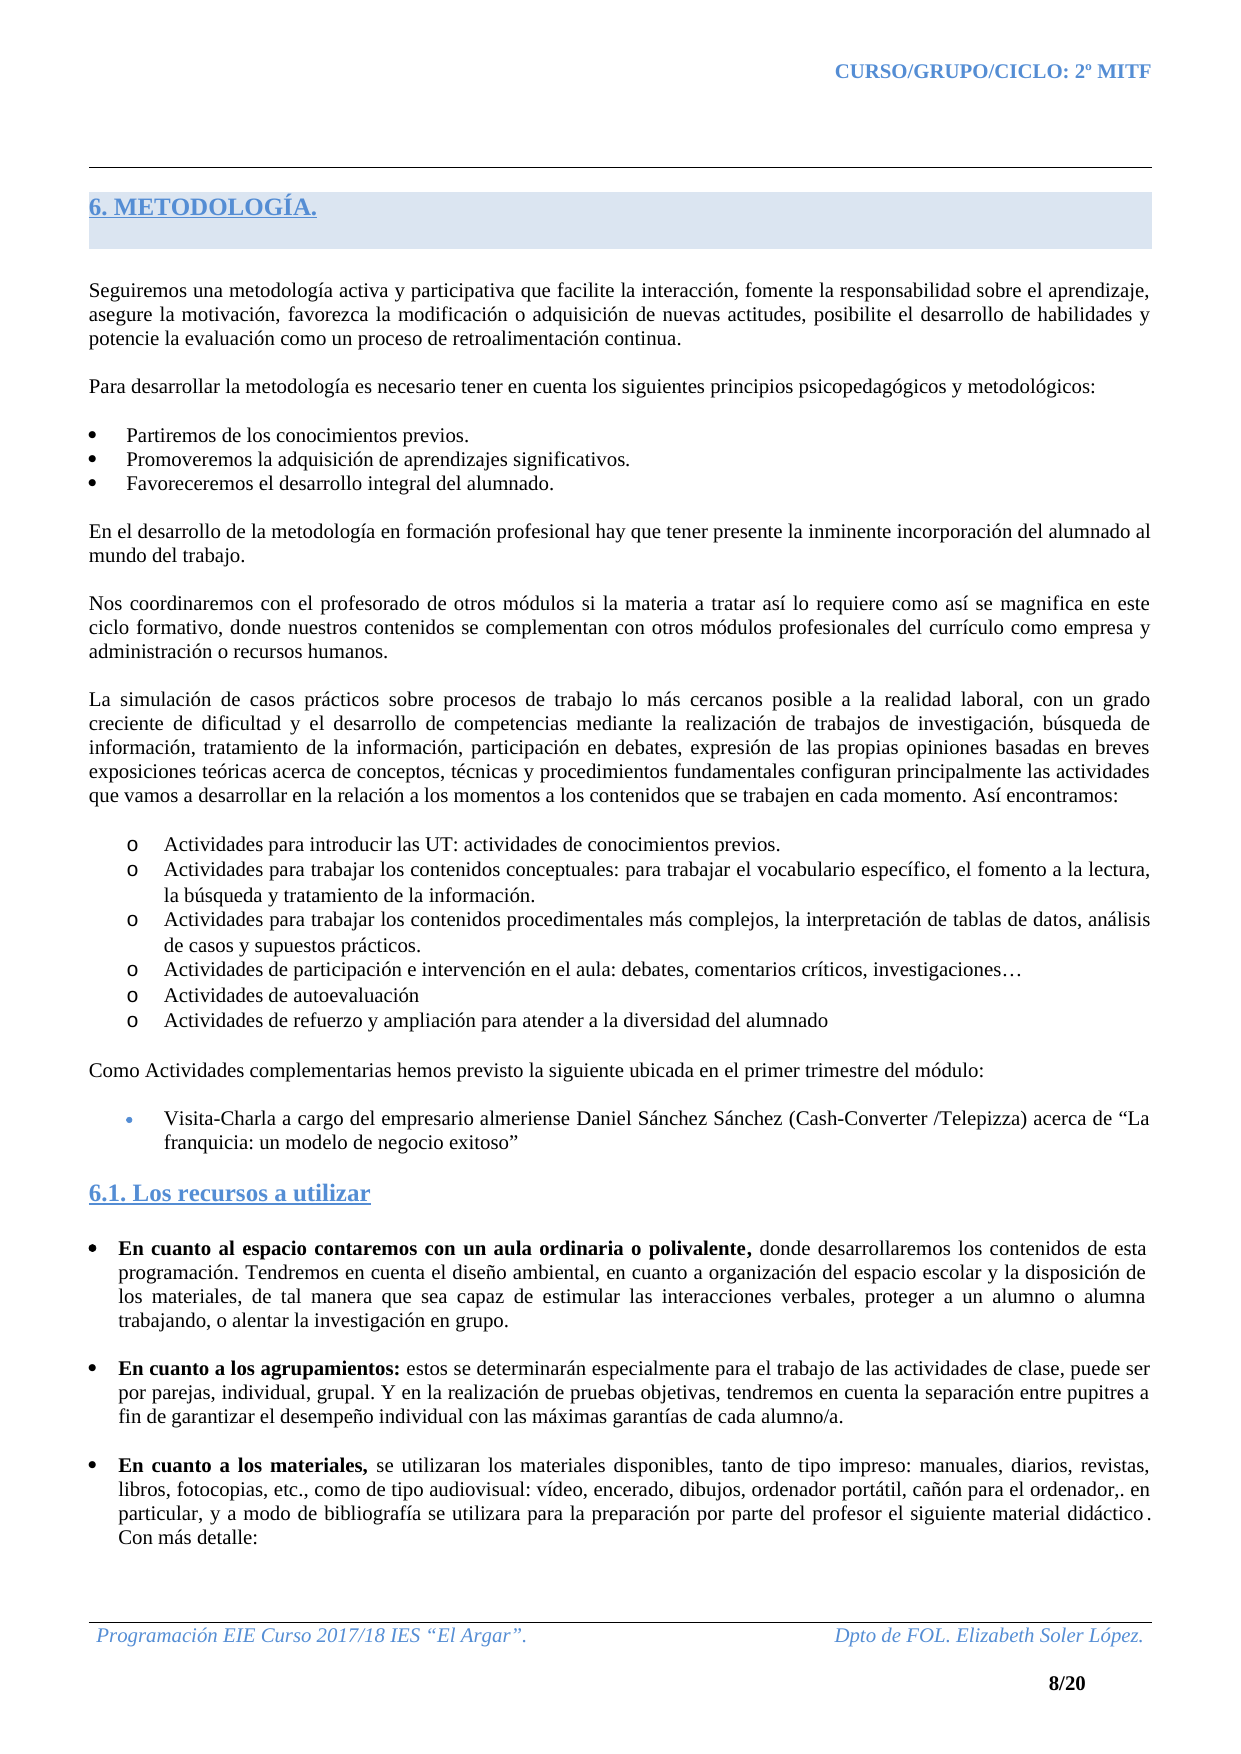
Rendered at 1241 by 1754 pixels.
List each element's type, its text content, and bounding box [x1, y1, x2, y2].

list Visita-Charla a cargo del empresario almeriense Daniel Sánchez Sánchez (Cash-Converter /Telepizza) acerca de “La franquicia: un modelo de negocio exitoso” [126, 1106, 1152, 1154]
list Favoreceremos el desarrollo integral del alumnado. [89, 471, 1152, 495]
text Nos coordinaremos con el profesorado de otros módulos si la materia a tratar así lo requiere como así se magnifica en este ciclo formativo, donde nuestros contenidos se complementan con otros módulos profesionales del currículo como empresa y administración o recursos humanos. [89, 591, 1152, 663]
text 6.1. Los recursos a utilizar [89, 1178, 1152, 1207]
text En el desarrollo de la metodología en formación profesional hay que tener presente la inminente incorporación del alumnado al mundo del trabajo. [89, 519, 1152, 567]
text 6. METODOLOGÍA. [89, 192, 1152, 221]
list Actividades de participación e intervención en el aula: debates, comentarios críticos, investigaciones… [126, 957, 1152, 983]
text Seguiremos una metodología activa y participativa que facilite la interacción, fomente la responsabilidad sobre el aprendizaje, asegure la motivación, favorezca la modificación o adquisición de nuevas actitudes, posibilite el desarrollo de habilidades y potencie la evaluación como un proceso de retroalimentación continua. [89, 278, 1152, 350]
list En cuanto a los agrupamientos: estos se determinarán especialmente para el trabajo de las actividades de clase, puede ser por parejas, individual, grupal. Y en la realización de pruebas objetivas, tendremos en cuenta la separación entre pupitres a fin de garantizar el desempeño individual con las máximas garantías de cada alumno/a. [89, 1356, 1152, 1428]
list En cuanto al espacio contaremos con un aula ordinaria o polivalente, donde desarrollaremos los contenidos de esta programación. Tendremos en cuenta el diseño ambiental, en cuanto a organización del espacio escolar y la disposición de los materiales, de tal manera que sea capaz de estimular las interacciones verbales, proteger a un alumno o alumna trabajando, o alentar la investigación en grupo. [89, 1236, 1147, 1332]
list Partiremos de los conocimientos previos. [89, 422, 1152, 447]
list Actividades para trabajar los contenidos procedimentales más complejos, la interpretación de tablas de datos, análisis de casos y supuestos prácticos. [126, 907, 1152, 957]
list Actividades para trabajar los contenidos conceptuales: para trabajar el vocabulario específico, el fomento a la lectura, la búsqueda y tratamiento de la información. [126, 857, 1152, 907]
text La simulación de casos prácticos sobre procesos de trabajo lo más cercanos posible a la realidad laboral, con un grado creciente de dificultad y el desarrollo de competencias mediante la realización de trabajos de investigación, búsqueda de información, tratamiento de la información, participación en debates, expresión de las propias opiniones basadas en breves exposiciones teóricas acerca de conceptos, técnicas y procedimientos fundamentales configuran principalmente las actividades que vamos a desarrollar en la relación a los momentos a los contenidos que se trabajen en cada momento. Así encontramos: [89, 687, 1152, 807]
text Como Actividades complementarias hemos previsto la siguiente ubicada en el primer trimestre del módulo: [89, 1058, 1152, 1082]
list Actividades para introducir las UT: actividades de conocimientos previos. [126, 832, 1152, 857]
list En cuanto a los materiales, se utilizaran los materiales disponibles, tanto de tipo impreso: manuales, diarios, revistas, libros, fotocopias, etc., como de tipo audiovisual: vídeo, encerado, dibujos, ordenador portátil, cañón para el ordenador,. en particular, y a modo de bibliografía se utilizara para la preparación por parte del profesor el siguiente material didáctico. Con más detalle: [89, 1452, 1152, 1549]
list Promoveremos la adquisición de aprendizajes significativos. [89, 447, 1152, 471]
list Actividades de autoevaluación [126, 983, 1152, 1008]
list Actividades de refuerzo y ampliación para atender a la diversidad del alumnado [126, 1008, 1152, 1034]
text Para desarrollar la metodología es necesario tener en cuenta los siguientes principios psicopedagógicos y metodológicos: [89, 374, 1152, 398]
